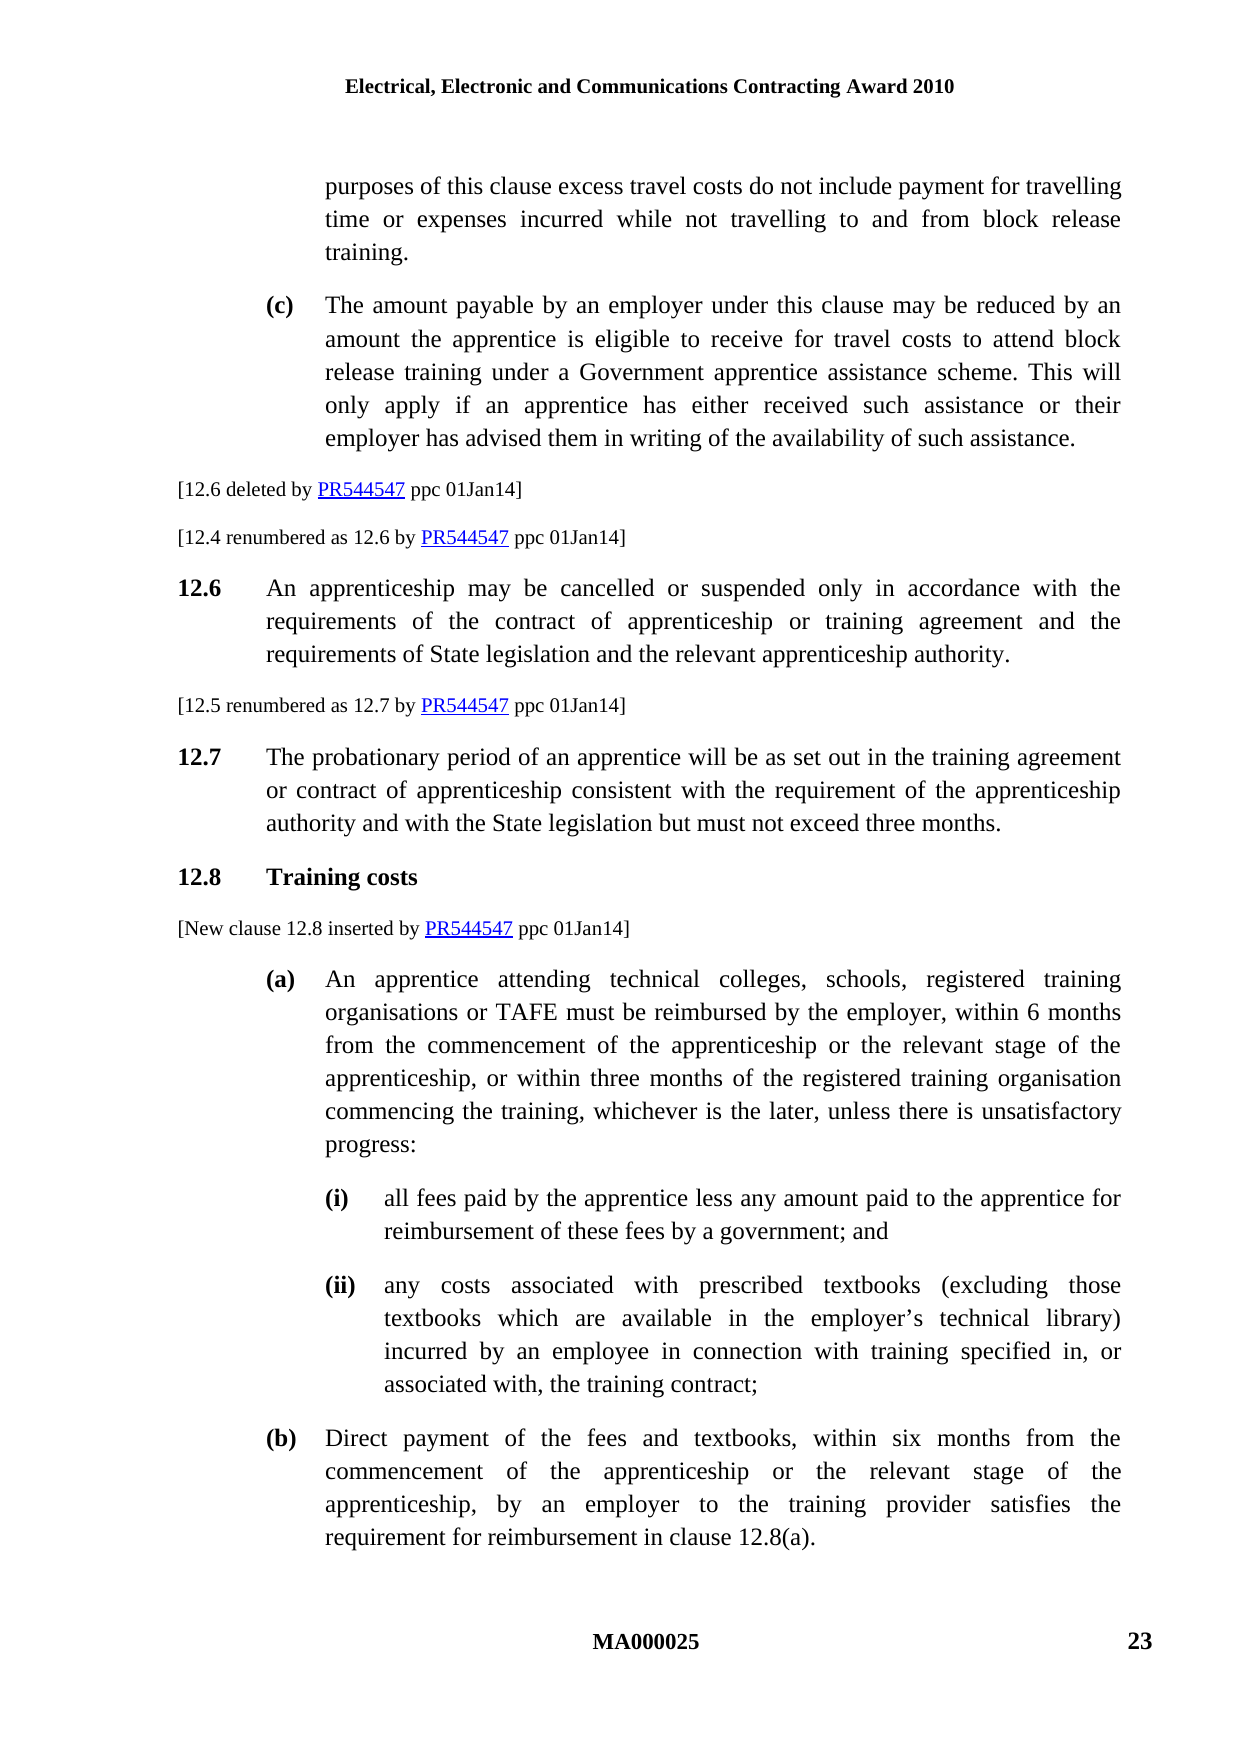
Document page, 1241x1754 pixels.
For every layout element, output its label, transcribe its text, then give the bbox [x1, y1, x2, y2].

text Direct payment of the fees and textbooks, within six months from the commencement of the apprenticeship or the relevant stage of the apprenticeship, by an employer to the training provider satisfies the requirement for reimbursement in clause 12.8(a). [266, 1423, 1122, 1551]
text [12.5 renumbered as 12.7 by PR544547 ppc 01Jan14] [177, 693, 1122, 717]
text [12.4 renumbered as 12.6 by PR544547 ppc 01Jan14] [177, 525, 1122, 549]
text all fees paid by the apprentice less any amount paid to the apprentice for reimbursement of these fees by a government; and [325, 1183, 1122, 1245]
text An apprenticeship may be cancelled or suspended only in accordance with the requirements of the contract of apprenticeship or training agreement and the requirements of State legislation and the relevant apprenticeship authority. [177, 573, 1122, 668]
text Training costs [177, 862, 1122, 890]
text An apprentice attending technical colleges, schools, registered training organisations or TAFE must be reimbursed by the employer, within 6 months from the commencement of the apprenticeship or the relevant stage of the apprenticeship, or within three months of the registered training organisation commencing the training, whichever is the later, unless there is unsatisfactory progress: [266, 964, 1122, 1158]
text [New clause 12.8 inserted by PR544547 ppc 01Jan14] [177, 916, 1122, 939]
text The amount payable by an employer under this clause may be reduced by an amount the apprentice is eligible to receive for travel costs to attend block release training under a Government apprentice assistance scheme. This will only apply if an apprentice has either received such assistance or their employer has advised them in writing of the availability of such assistance. [266, 291, 1122, 451]
text [12.6 deleted by PR544547 ppc 01Jan14] [177, 477, 1122, 501]
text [266, 171, 1122, 266]
text any costs associated with prescribed textbooks (excluding those textbooks which are available in the employer’s technical library) incurred by an employee in connection with training specified in, or associated with, the training contract; [325, 1270, 1122, 1398]
text The probationary period of an apprentice will be as set out in the training agreement or contract of apprenticeship consistent with the requirement of the apprenticeship authority and with the State legislation but must not exceed three months. [177, 742, 1122, 837]
